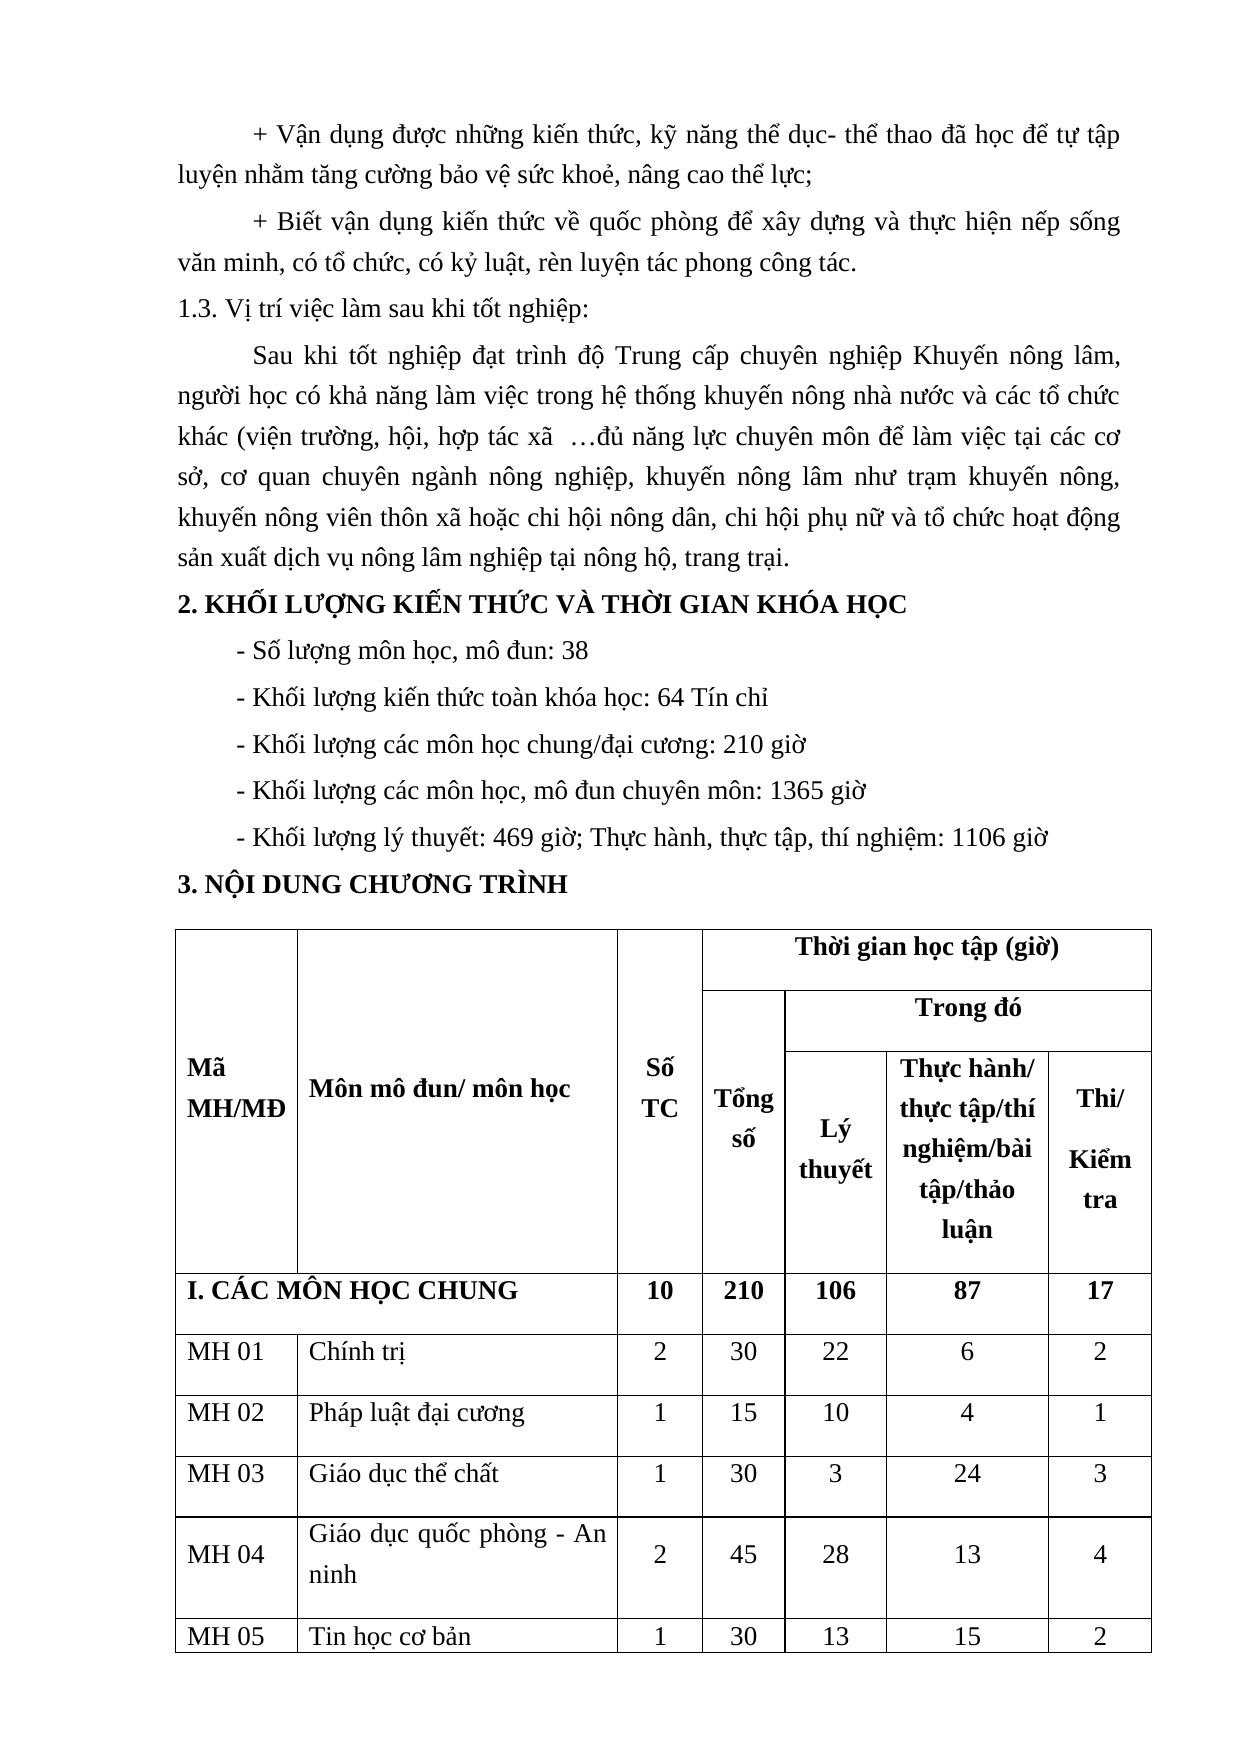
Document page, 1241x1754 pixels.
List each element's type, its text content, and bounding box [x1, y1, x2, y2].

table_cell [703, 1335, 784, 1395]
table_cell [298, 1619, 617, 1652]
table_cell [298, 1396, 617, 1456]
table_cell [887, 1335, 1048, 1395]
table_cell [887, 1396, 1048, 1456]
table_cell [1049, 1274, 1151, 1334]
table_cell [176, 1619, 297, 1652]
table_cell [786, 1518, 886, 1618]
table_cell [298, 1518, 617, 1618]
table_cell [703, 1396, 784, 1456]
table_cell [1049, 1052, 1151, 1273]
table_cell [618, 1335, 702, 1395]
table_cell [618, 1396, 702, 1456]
text - Khối lượng kiến thức toàn khóa học: 64 Tín chỉ [177, 681, 1122, 712]
text 1.3. Vị trí việc làm sau khi tốt nghiệp: [177, 292, 1122, 323]
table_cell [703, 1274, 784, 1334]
text - Khối lượng các môn học chung/đại cương: 210 giờ [177, 728, 1122, 759]
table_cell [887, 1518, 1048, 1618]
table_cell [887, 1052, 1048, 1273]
text + Vận dụng được những kiến thức, kỹ năng thể dục- thể thao đã học để tự tập luyện nhằm tăng cường bảo vệ sức khoẻ, nâng cao thể lực; [177, 118, 1122, 190]
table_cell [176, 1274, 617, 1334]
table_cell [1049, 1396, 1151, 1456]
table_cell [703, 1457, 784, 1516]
text + Biết vận dụng kiến thức về quốc phòng để xây dựng và thực hiện nếp sống văn minh, có tổ chức, có kỷ luật, rèn luyện tác phong công tác. [177, 205, 1122, 277]
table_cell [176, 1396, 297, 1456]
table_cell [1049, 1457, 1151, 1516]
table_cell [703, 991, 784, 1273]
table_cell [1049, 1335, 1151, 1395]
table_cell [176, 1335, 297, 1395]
text 2. KHỐI LƯỢNG KIẾN THỨC VÀ THỜI GIAN KHÓA HỌC [177, 588, 1069, 619]
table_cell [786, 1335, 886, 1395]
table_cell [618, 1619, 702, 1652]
text 3. NỘI DUNG CHƯƠNG TRÌNH [177, 868, 1122, 899]
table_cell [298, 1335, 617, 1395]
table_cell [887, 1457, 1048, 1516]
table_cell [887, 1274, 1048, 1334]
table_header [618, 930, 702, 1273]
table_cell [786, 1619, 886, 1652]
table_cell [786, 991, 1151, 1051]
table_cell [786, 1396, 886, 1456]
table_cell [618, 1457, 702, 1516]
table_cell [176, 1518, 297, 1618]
text Sau khi tốt nghiệp đạt trình độ Trung cấp chuyên nghiệp Khuyến nông lâm, người học có khả năng làm việc trong hệ thống khuyến nông nhà nước và các tổ chức khác (viện trường, hội, hợp tác xã …đủ năng lực chuyên môn để làm việc tại các cơ sở, cơ quan chuyên ngành nông nghiệp, khuyến nông lâm như trạm khuyến nông, khuyến nông viên thôn xã hoặc chi hội nông dân, chi hội phụ nữ và tổ chức hoạt động sản xuất dịch vụ nông lâm nghiệp tại nông hộ, trang trại. [177, 339, 1122, 572]
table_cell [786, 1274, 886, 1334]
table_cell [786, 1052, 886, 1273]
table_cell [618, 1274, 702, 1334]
text - Khối lượng các môn học, mô đun chuyên môn: 1365 giờ [177, 774, 1122, 806]
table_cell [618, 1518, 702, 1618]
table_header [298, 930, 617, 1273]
text - Số lượng môn học, mô đun: 38 [177, 634, 1122, 666]
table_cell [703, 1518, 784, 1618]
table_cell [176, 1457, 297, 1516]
text - Khối lượng lý thuyết: 469 giờ; Thực hành, thực tập, thí nghiệm: 1106 giờ [177, 821, 1122, 852]
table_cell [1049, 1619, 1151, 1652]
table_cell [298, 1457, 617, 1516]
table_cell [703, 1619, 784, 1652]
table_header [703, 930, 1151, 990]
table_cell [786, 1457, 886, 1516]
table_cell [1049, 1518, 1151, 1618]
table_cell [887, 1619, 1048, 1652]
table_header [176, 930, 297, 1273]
